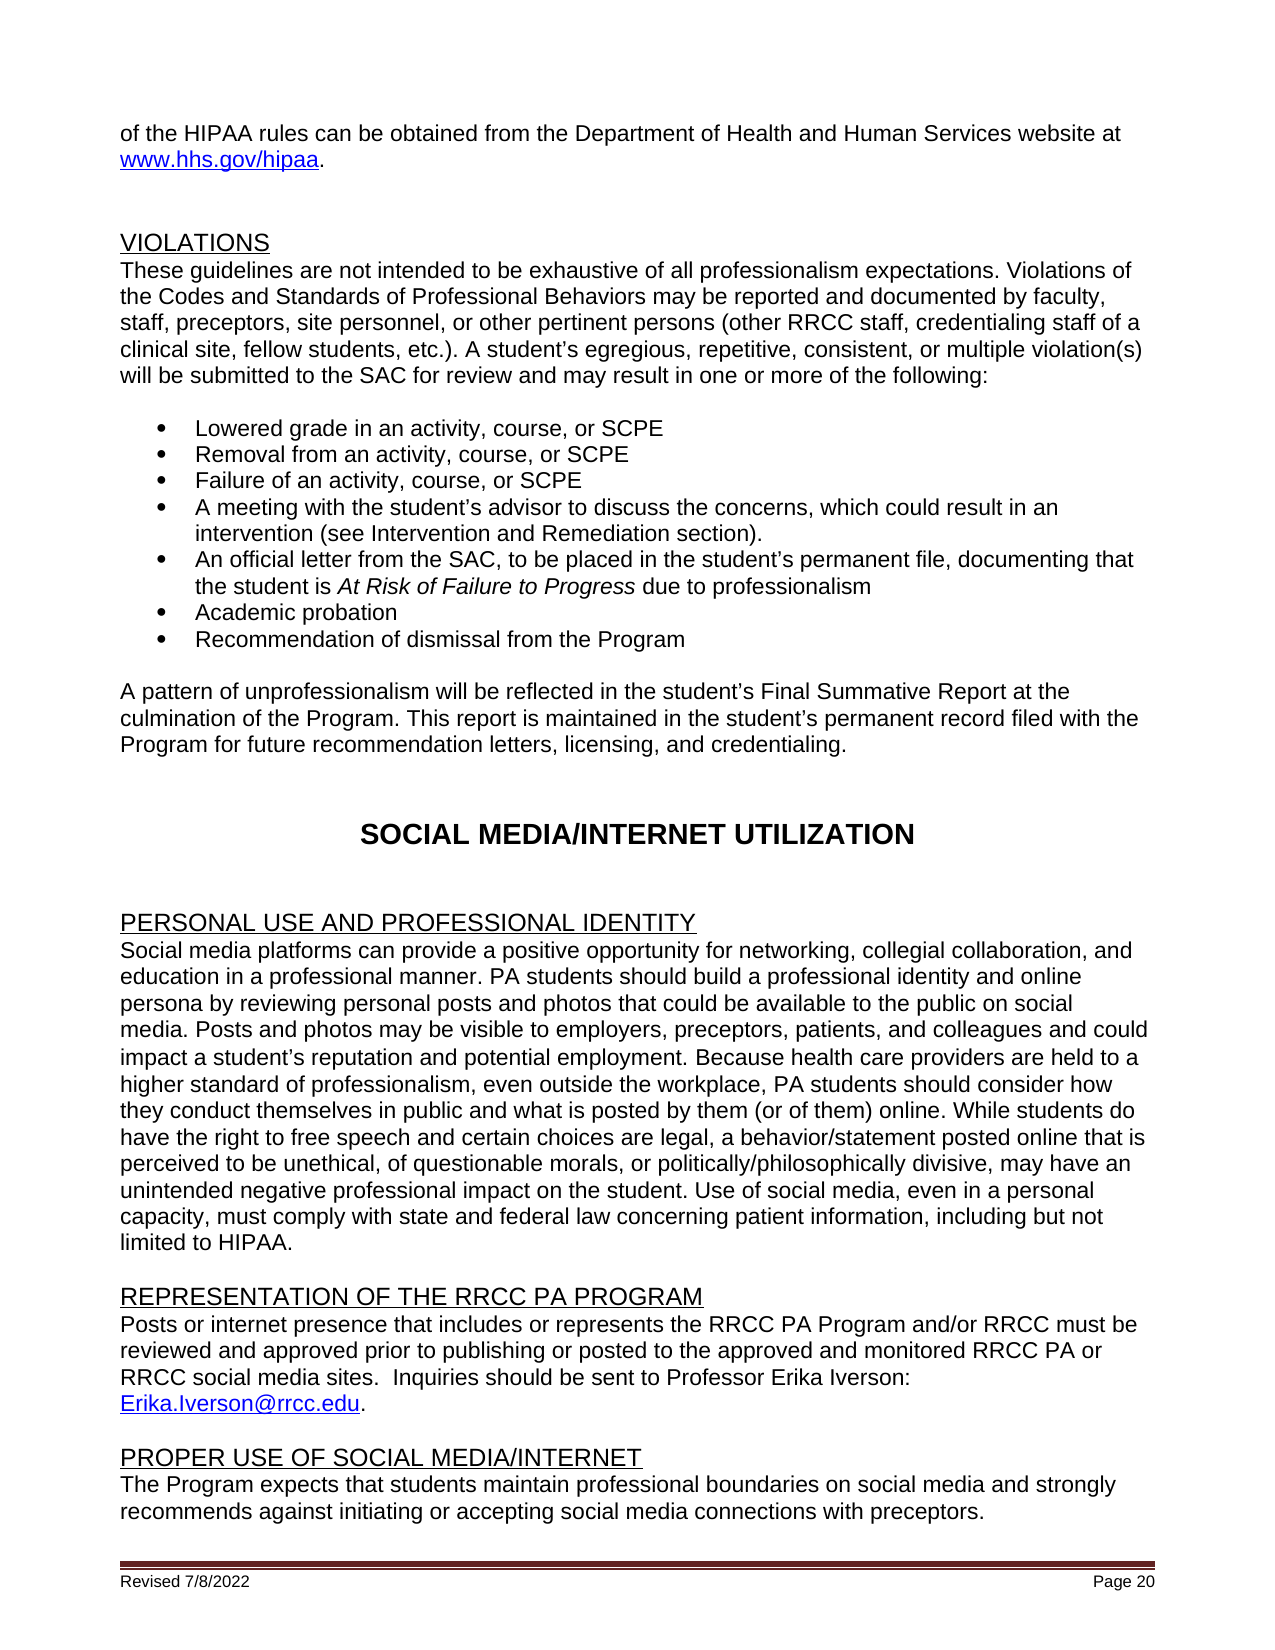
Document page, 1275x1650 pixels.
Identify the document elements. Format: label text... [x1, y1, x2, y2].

list Academic probation [157, 599, 1155, 626]
list Removal from an activity, course, or SCPE [157, 441, 1155, 467]
subtitle SOCIAL MEDIA/INTERNET UTILIZATION [120, 817, 1155, 851]
text VIOLATIONS [120, 228, 1155, 257]
text PROPER USE OF SOCIAL MEDIA/INTERNET [120, 1442, 1155, 1471]
text PERSONAL USE AND PROFESSIONAL IDENTITY [120, 908, 1155, 937]
text Social media platforms can provide a positive opportunity for networking, collegial collaboration, and education in a professional manner. PA students should build a professional identity and online persona by reviewing personal posts and photos that could be available to the public on social media. Posts and photos may be visible to employers, preceptors, patients, and colleagues and could impact a student’s reputation and potential employment. Because health care providers are held to a higher standard of professionalism, even outside the workplace, PA students should consider how they conduct themselves in public and what is posted by them (or of them) online. While students do have the right to free speech and certain choices are legal, a behavior/statement posted online that is perceived to be unethical, of questionable morals, or politically/philosophically divisive, may have an unintended negative professional impact on the student. Use of social media, even in a personal capacity, must comply with state and federal law concerning patient information, including but not limited to HIPAA. [120, 937, 1155, 1256]
text The Program expects that students maintain professional boundaries on social media and strongly recommends against initiating or accepting social media connections with preceptors. [120, 1471, 1155, 1524]
list Recommendation of dismissal from the Program [157, 626, 1155, 652]
list Lowered grade in an activity, course, or SCPE [157, 415, 1155, 441]
list Failure of an activity, course, or SCPE [157, 467, 1155, 494]
text A pattern of unprofessionalism will be reflected in the student’s Final Summative Report at the culmination of the Program. This report is maintained in the student’s permanent record filed with the Program for future recommendation letters, licensing, and credentialing. [120, 678, 1155, 757]
text Posts or internet presence that includes or represents the RRCC PA Program and/or RRCC must be reviewed and approved prior to publishing or posted to the approved and monitored RRCC PA or RRCC social media sites. Inquiries should be sent to Professor Erika Iverson: Erika.Iverson@rrcc.edu. [120, 1311, 1155, 1416]
list A meeting with the student’s advisor to discuss the concerns, which could result in an intervention (see Intervention and Remediation section). [157, 494, 1155, 546]
list An official letter from the SAC, to be placed in the student’s permanent file, documenting that the student is At Risk of Failure to Progress due to professionalism [157, 546, 1155, 599]
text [120, 120, 1155, 173]
text These guidelines are not intended to be exhaustive of all professionalism expectations. Violations of the Codes and Standards of Professional Behaviors may be reported and documented by faculty, staff, preceptors, site personnel, or other pertinent persons (other RRCC staff, credentialing staff of a clinical site, fellow students, etc.). A student’s egregious, repetitive, consistent, or multiple violation(s) will be submitted to the SAC for review and may result in one or more of the following: [120, 257, 1155, 388]
text REPRESENTATION OF THE RRCC PA PROGRAM [120, 1282, 1155, 1311]
